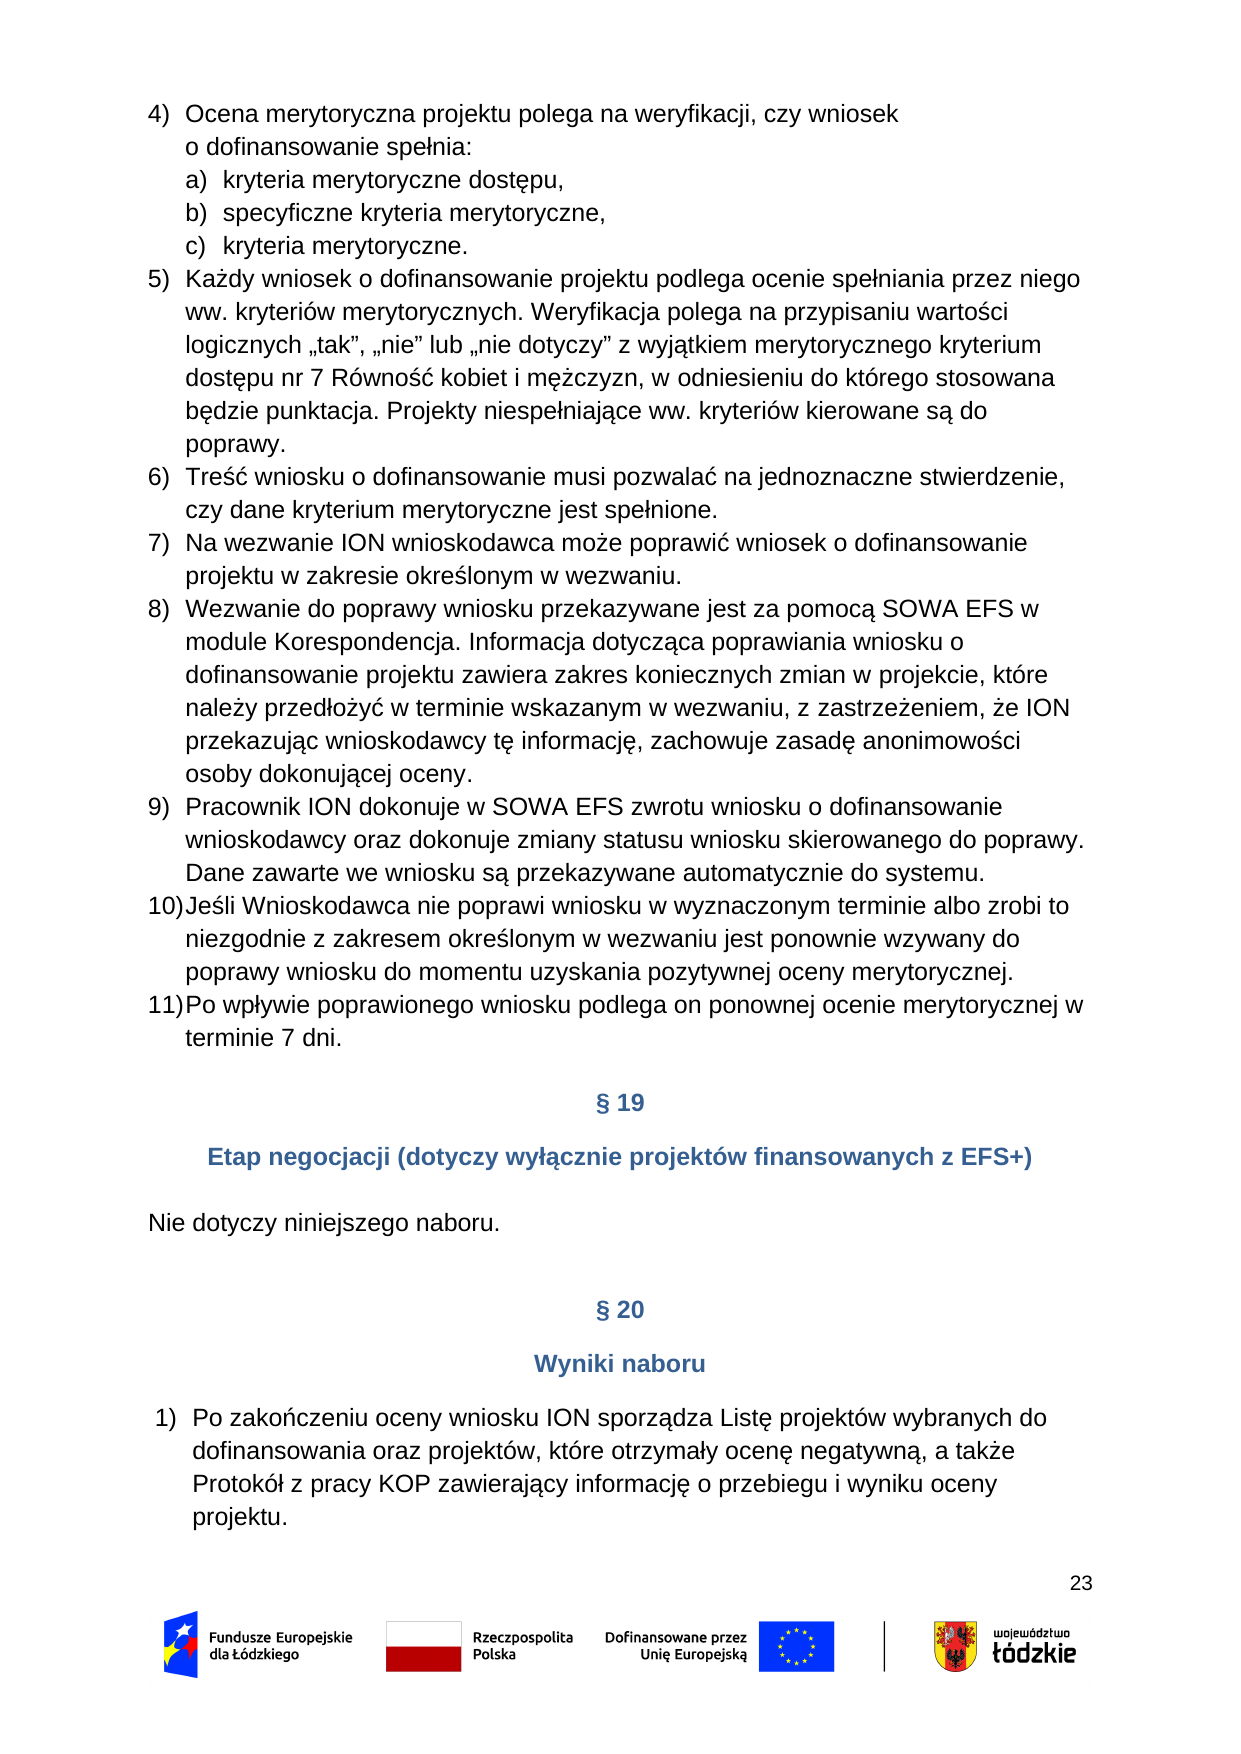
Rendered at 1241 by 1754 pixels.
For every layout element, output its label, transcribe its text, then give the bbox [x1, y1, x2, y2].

list specyficzne kryteria merytoryczne, [185, 198, 1092, 226]
text § 20 [148, 1295, 1092, 1324]
list Na wezwanie ION wnioskodawca może poprawić wniosek o dofinansowanie projektu w zakresie określonym w wezwaniu. [148, 528, 1092, 590]
text Etap negocjacji (dotyczy wyłącznie projektów finansowanych z EFS+) [148, 1142, 1092, 1171]
list Wezwanie do poprawy wniosku przekazywane jest za pomocą SOWA EFS w module Korespondencja. Informacja dotycząca poprawiania wniosku o dofinansowanie projektu zawiera zakres koniecznych zmian w projekcie, które należy przedłożyć w terminie wskazanym w wezwaniu, z zastrzeżeniem, że ION przekazując wnioskodawcy tę informację, zachowuje zasadę anonimowości osoby dokonującej oceny. [148, 594, 1092, 788]
list Ocena merytoryczna projektu polega na weryfikacji, czy wniosek o dofinansowanie spełnia: [148, 99, 1092, 160]
list Po zakończeniu oceny wniosku ION sporządza Listę projektów wybranych do dofinansowania oraz projektów, które otrzymały ocenę negatywną, a także Protokół z pracy KOP zawierający informację o przebiegu i wyniku oceny projektu. [154, 1403, 1092, 1531]
subtitle Wyniki naboru [148, 1349, 1092, 1378]
list Treść wniosku o dofinansowanie musi pozwalać na jednoznaczne stwierdzenie, czy dane kryterium merytoryczne jest spełnione. [148, 462, 1092, 524]
text § 19 [148, 1088, 1092, 1117]
list kryteria merytoryczne. [185, 231, 1092, 259]
text Nie dotyczy niniejszego naboru. [148, 1208, 1092, 1237]
list Jeśli Wnioskodawca nie poprawi wniosku w wyznaczonym terminie albo zrobi to niezgodnie z zakresem określonym w wezwaniu jest ponownie wzywany do poprawy wniosku do momentu uzyskania pozytywnej oceny merytorycznej. [148, 891, 1092, 986]
picture [147, 1594, 1093, 1695]
list kryteria merytoryczne dostępu, [185, 165, 1092, 193]
list Pracownik ION dokonuje w SOWA EFS zwrotu wniosku o dofinansowanie wnioskodawcy oraz dokonuje zmiany statusu wniosku skierowanego do poprawy. Dane zawarte we wniosku są przekazywane automatycznie do systemu. [148, 792, 1092, 887]
list Każdy wniosek o dofinansowanie projektu podlega ocenie spełniania przez niego ww. kryteriów merytorycznych. Weryfikacja polega na przypisaniu wartości logicznych „tak”, „nie” lub „nie dotyczy” z wyjątkiem merytorycznego kryterium dostępu nr 7 Równość kobiet i mężczyzn, w odniesieniu do którego stosowana będzie punktacja. Projekty niespełniające ww. kryteriów kierowane są do poprawy. [148, 264, 1092, 458]
list Po wpływie poprawionego wniosku podlega on ponownej ocenie merytorycznej w terminie 7 dni. [148, 990, 1092, 1052]
